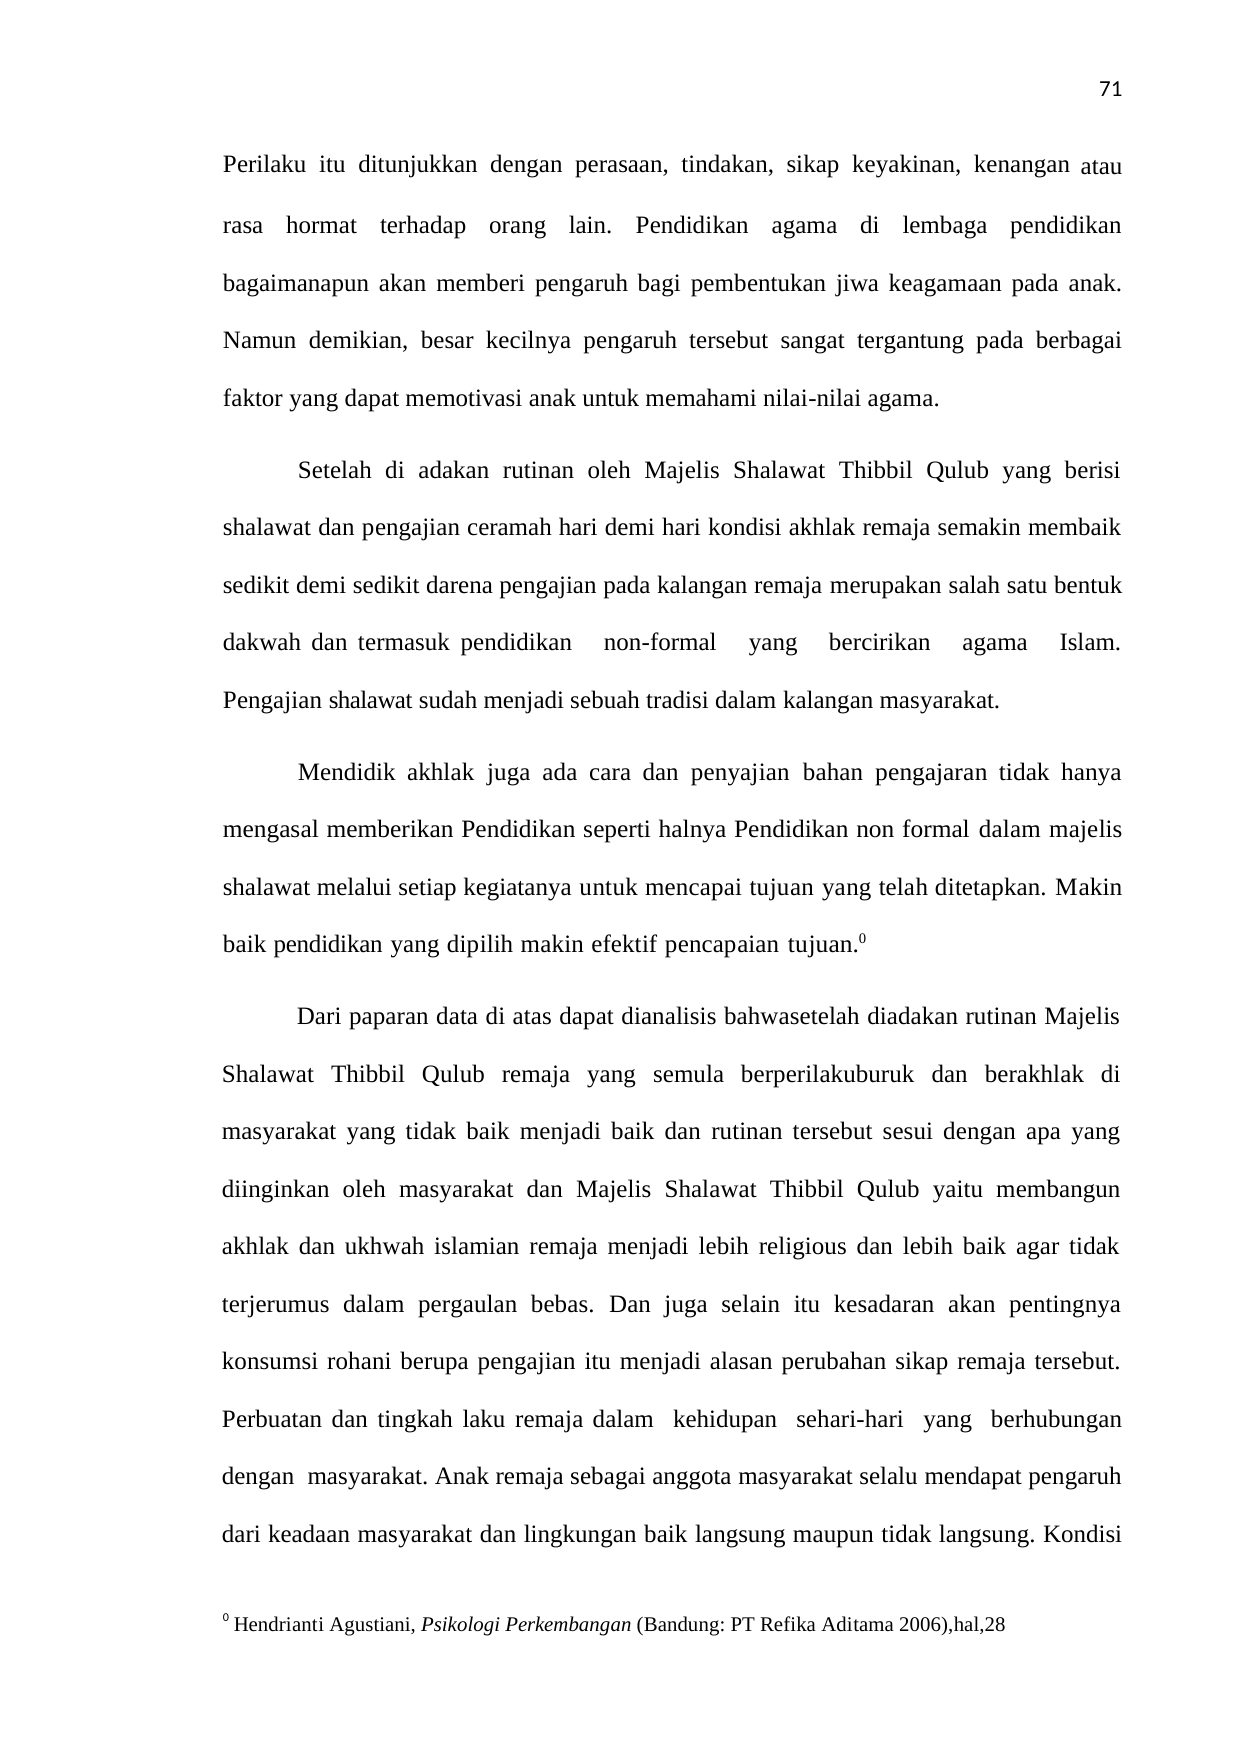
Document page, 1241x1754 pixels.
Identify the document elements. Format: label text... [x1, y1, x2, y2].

list Mendidik akhlak juga ada cara dan penyajian bahan pengajaran tidak hanya mengasal memberikan Pendidikan seperti halnya Pendidikan non formal dalam majelis shalawat melalui setiap kegiatanya untuk mencapai tujuan yang telah ditetapkan. Makin baik pendidikan yang dipilih makin efektif pencapaian tujuan. [223, 757, 1122, 958]
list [223, 149, 1122, 412]
list Setelah di adakan rutinan oleh Majelis Shalawat Thibbil Qulub yang berisi shalawat dan pengajian ceramah hari demi hari kondisi akhlak remaja semakin membaik sedikit demi sedikit darena pengajian pada kalangan remaja merupakan salah satu bentuk dakwah dan termasuk pendidikan non-formal yang bercirikan agama Islam. Pengajian shalawat sudah menjadi sebuah tradisi dalam kalangan masyarakat. [223, 455, 1122, 714]
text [222, 1001, 1122, 1548]
